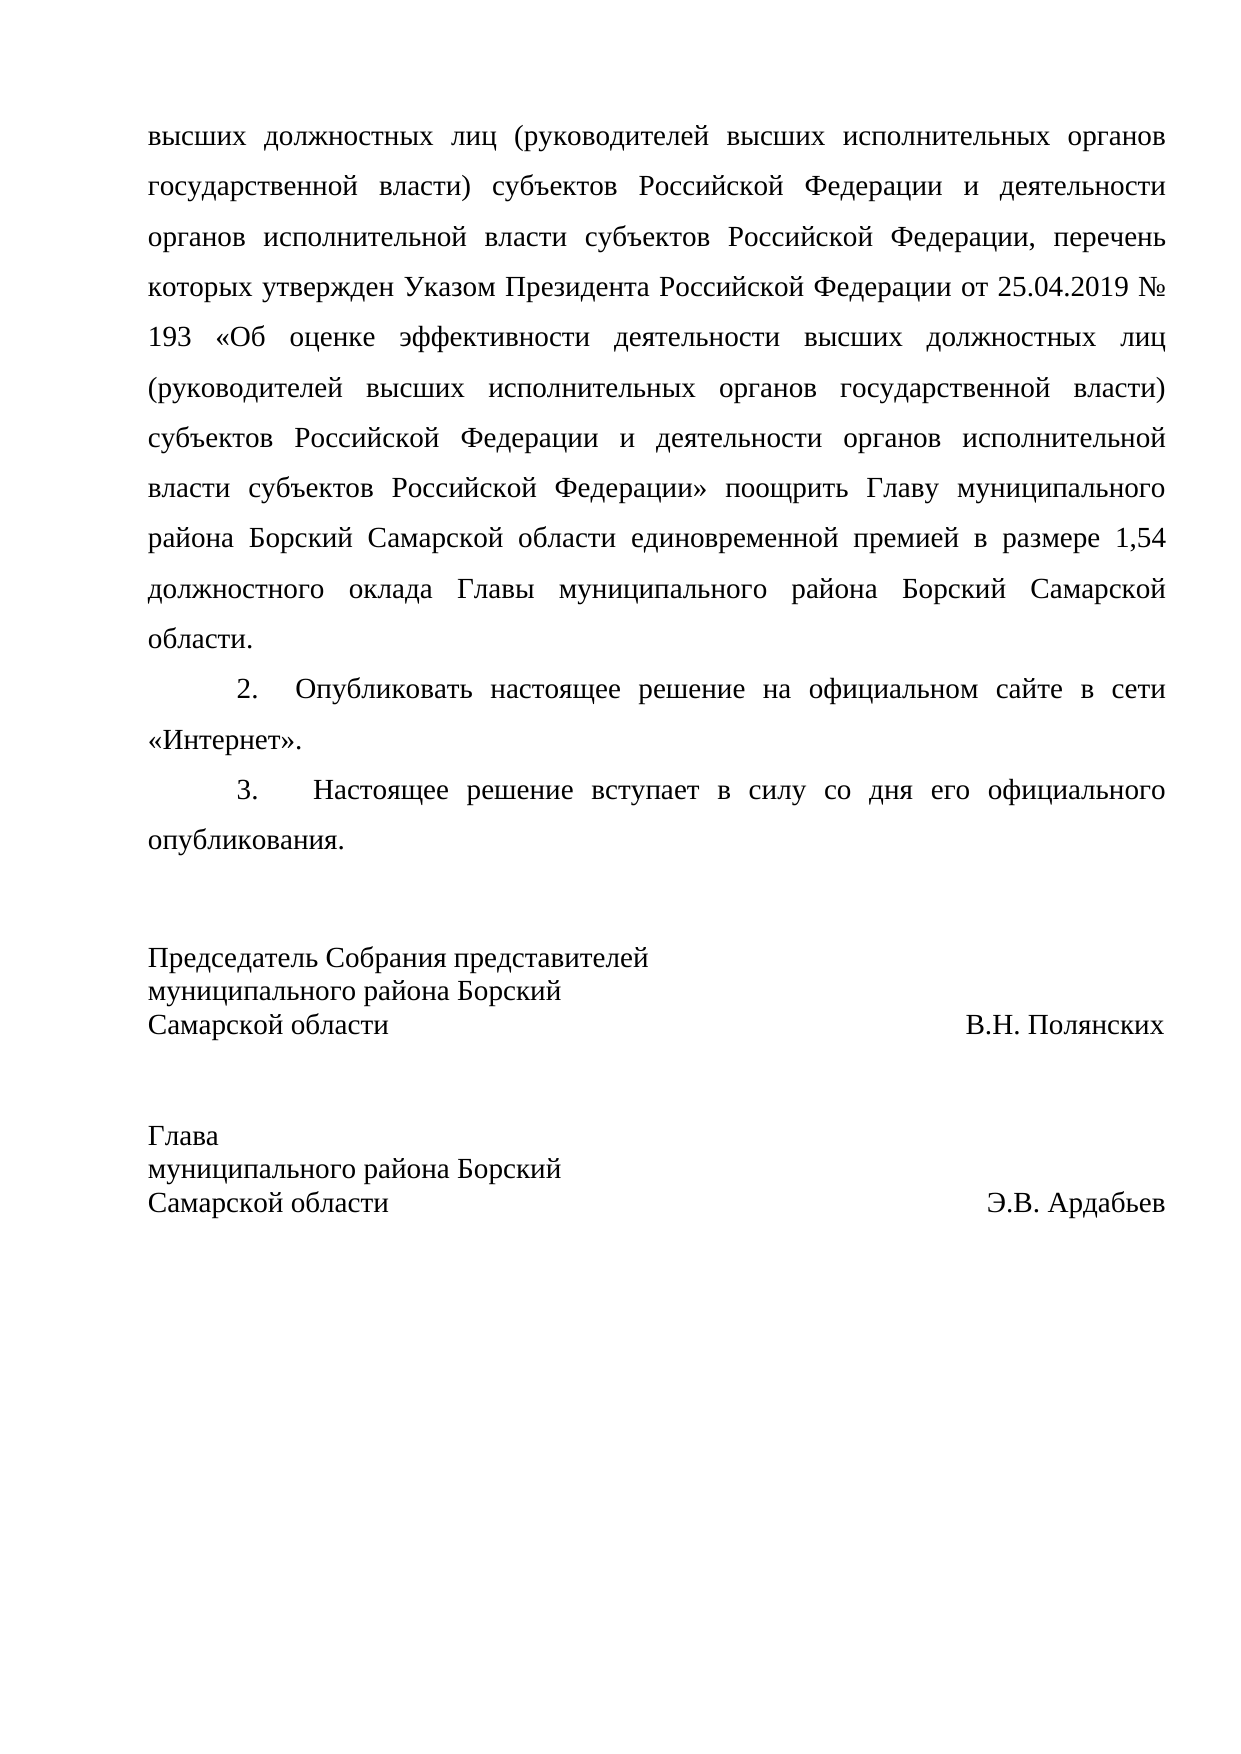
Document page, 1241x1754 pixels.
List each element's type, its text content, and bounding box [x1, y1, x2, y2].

text 3. Настоящее решение вступает в силу со дня его официального опубликования. [148, 772, 1167, 856]
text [148, 118, 1167, 655]
text муниципального района Борский [148, 973, 1167, 1007]
text Председатель Собрания представителей [148, 940, 1167, 973]
text Самарской области В.Н. Полянских [148, 1007, 1167, 1041]
text Самарской области Э.В. Ардабьев [148, 1185, 1167, 1218]
text Глава [148, 1118, 1167, 1151]
text муниципального района Борский [148, 1151, 1167, 1185]
text 2. Опубликовать настоящее решение на официальном сайте в сети «Интернет». [148, 672, 1167, 755]
